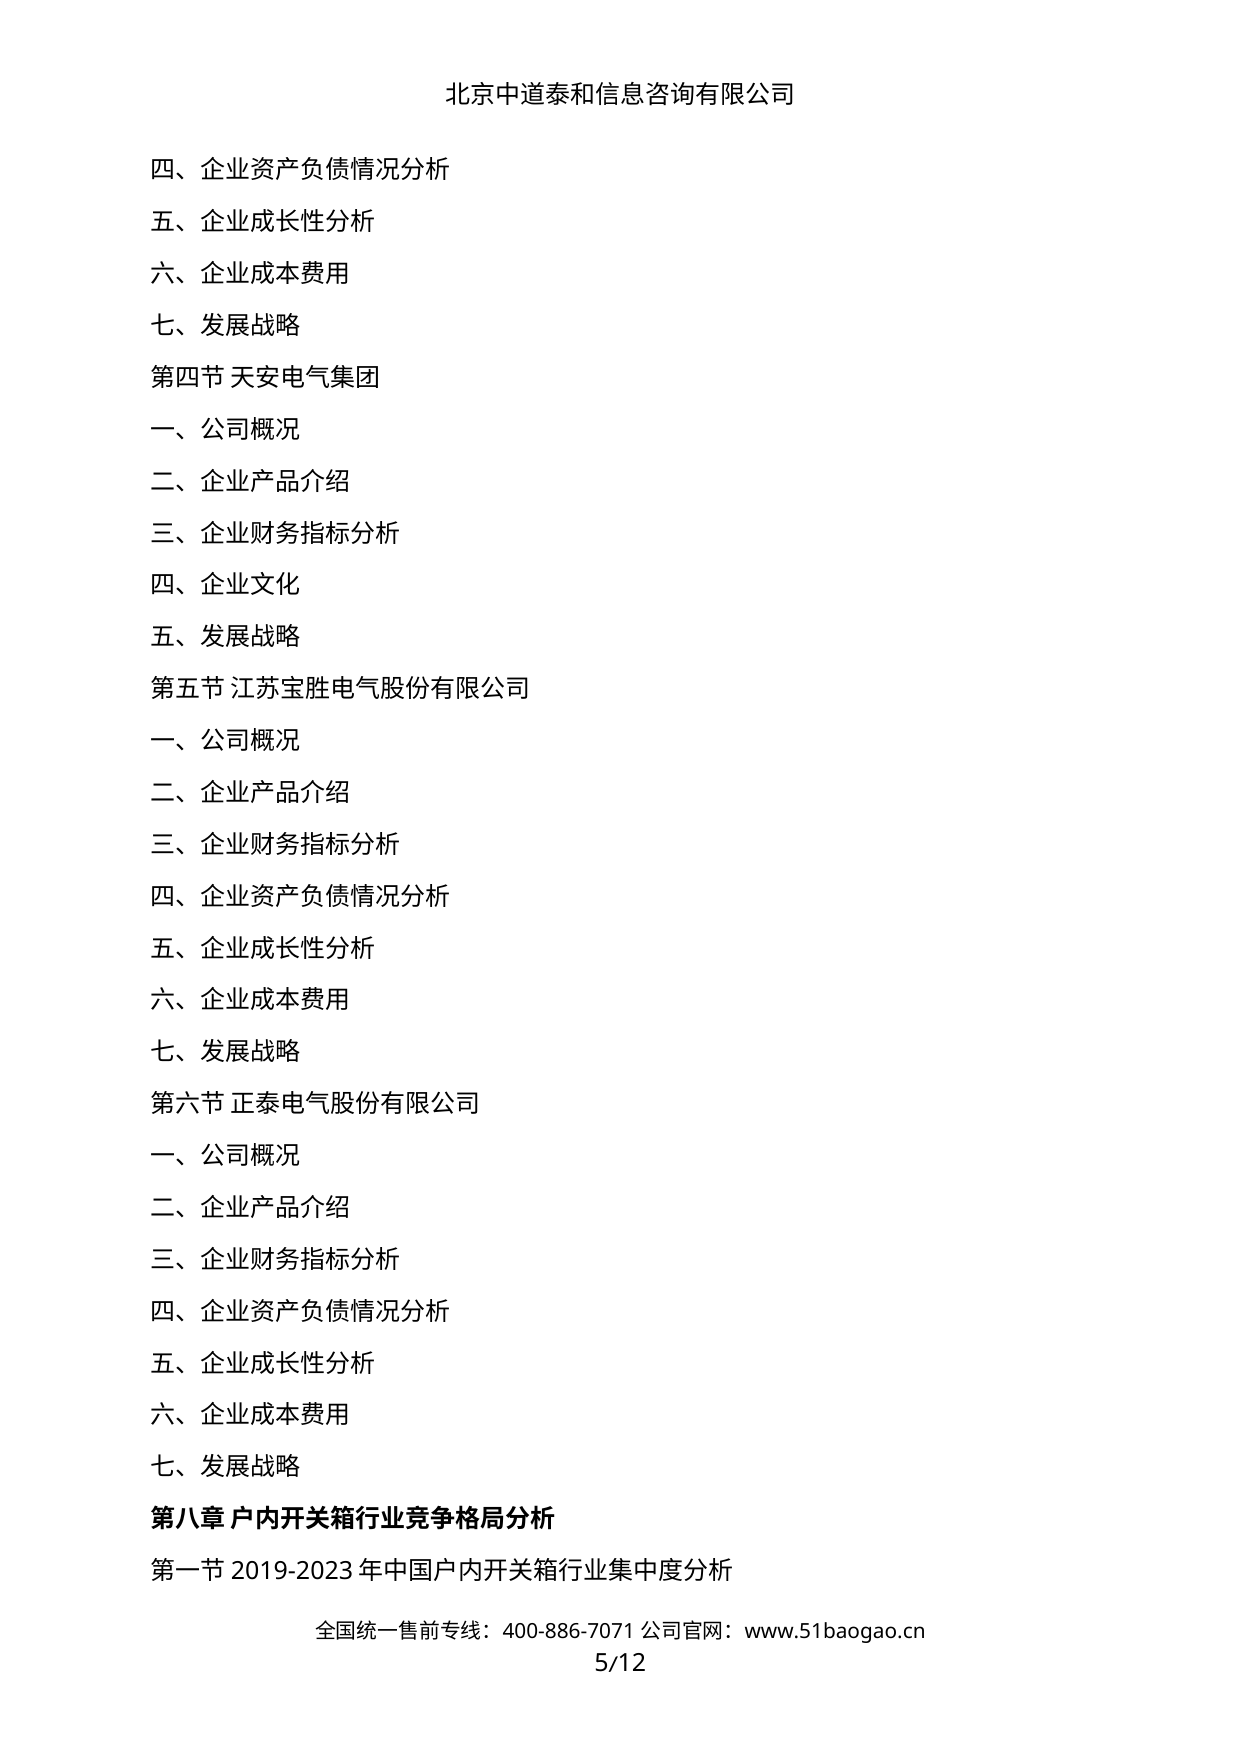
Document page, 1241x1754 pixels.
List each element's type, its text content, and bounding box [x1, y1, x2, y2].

text 五、企业成长性分析 [150, 1343, 1090, 1379]
text 四、企业资产负债情况分析 [150, 150, 1090, 186]
text 一、公司概况 [150, 409, 1090, 446]
text 七、发展战略 [150, 306, 1090, 342]
text 四、企业文化 [150, 565, 1090, 601]
text 五、发展战略 [150, 617, 1090, 653]
text 第四节 天安电气集团 [150, 357, 1090, 394]
text 五、企业成长性分析 [150, 928, 1090, 964]
text 四、企业资产负债情况分析 [150, 1291, 1090, 1327]
text 三、企业财务指标分析 [150, 513, 1090, 549]
text 第八章 户内开关箱行业竞争格局分析 [150, 1499, 1090, 1535]
text 一、公司概况 [150, 1136, 1090, 1172]
text 六、企业成本费用 [150, 254, 1090, 290]
text 第一节 2019-2023年中国户内开关箱行业集中度分析 [150, 1551, 1090, 1587]
text 六、企业成本费用 [150, 1395, 1090, 1431]
text 四、企业资产负债情况分析 [150, 876, 1090, 912]
text 一、公司概况 [150, 721, 1090, 757]
text 第五节 江苏宝胜电气股份有限公司 [150, 669, 1090, 705]
text 第六节 正泰电气股份有限公司 [150, 1084, 1090, 1120]
text 三、企业财务指标分析 [150, 824, 1090, 861]
text 七、发展战略 [150, 1032, 1090, 1068]
text 六、企业成本费用 [150, 980, 1090, 1016]
text 二、企业产品介绍 [150, 461, 1090, 497]
text 二、企业产品介绍 [150, 772, 1090, 809]
text 三、企业财务指标分析 [150, 1239, 1090, 1276]
text 二、企业产品介绍 [150, 1187, 1090, 1224]
text 七、发展战略 [150, 1447, 1090, 1483]
text 五、企业成长性分析 [150, 202, 1090, 238]
